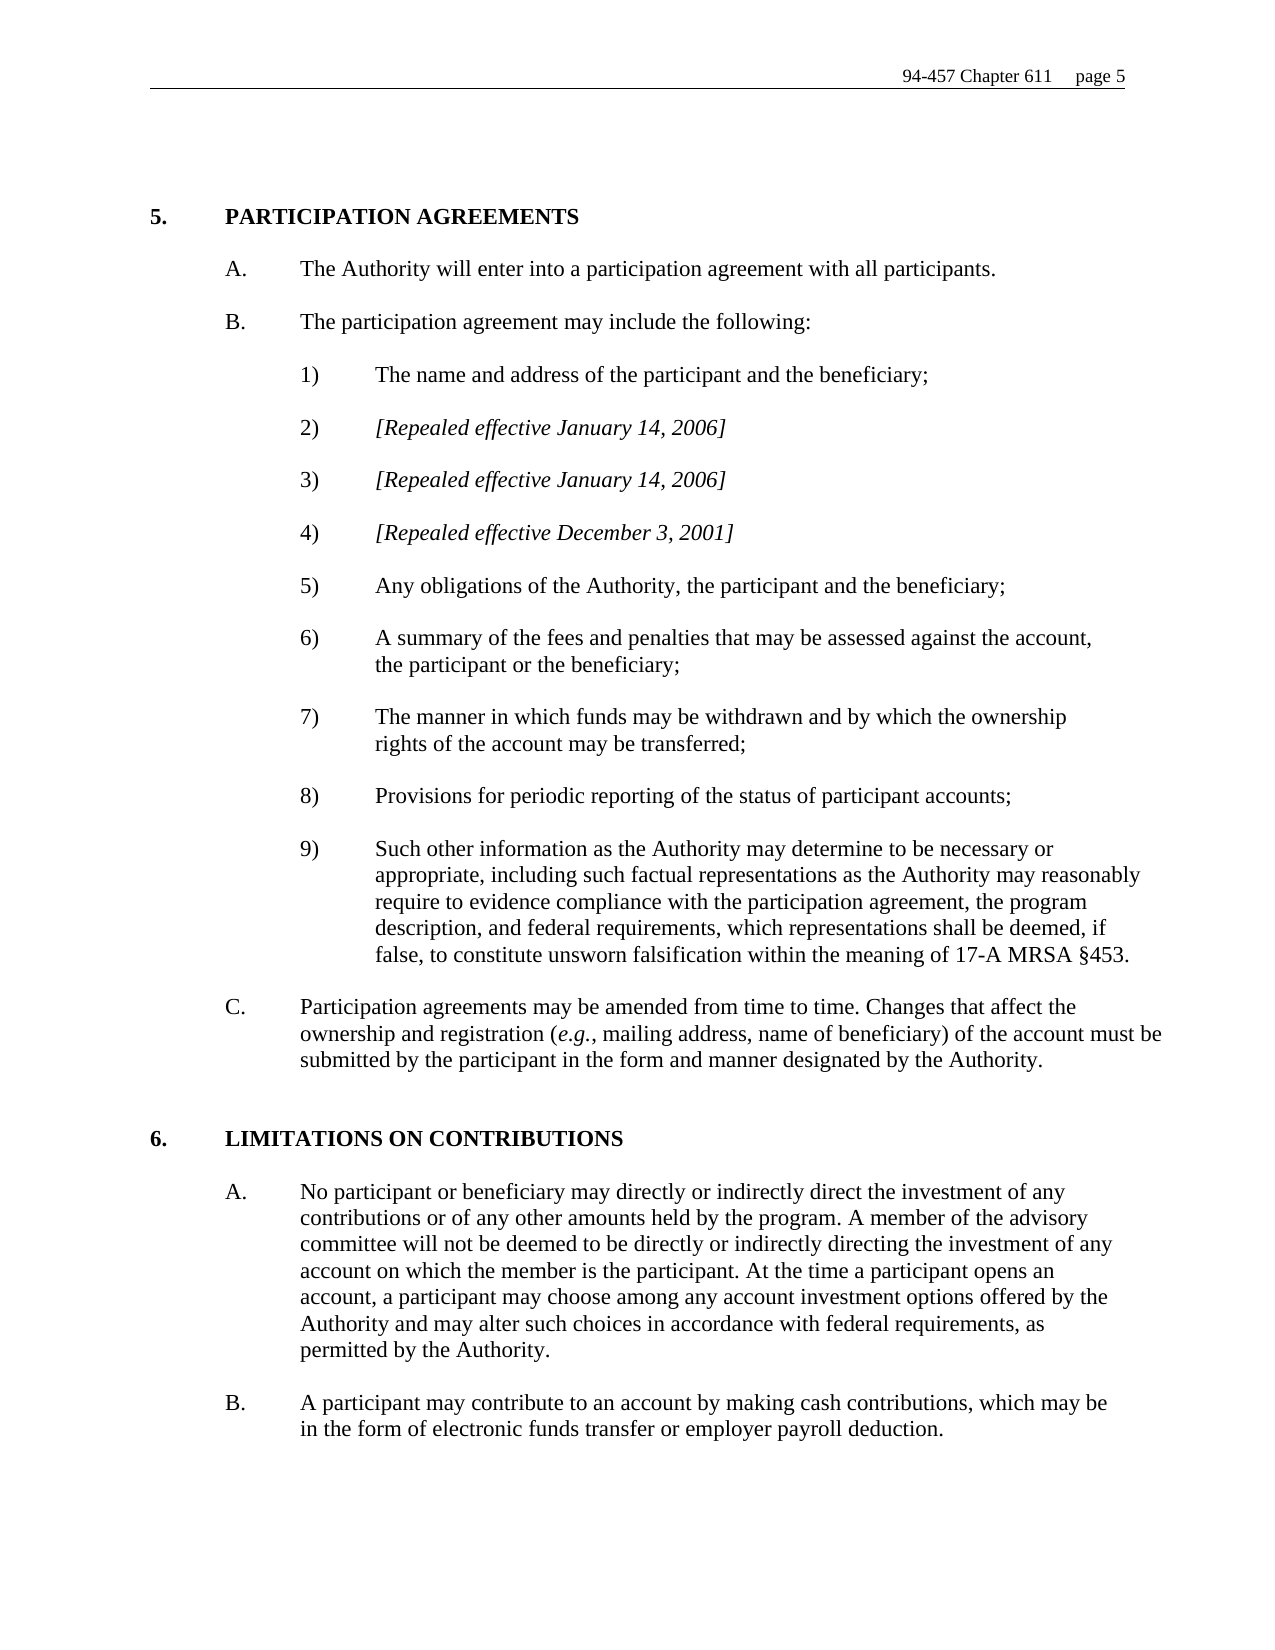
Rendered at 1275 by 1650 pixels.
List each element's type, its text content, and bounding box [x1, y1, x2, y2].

text 2) [Repealed effective January 14, 2006] [150, 413, 1125, 440]
text 6) A summary of the fees and penalties that may be assessed against the account, the participant or the beneficiary; [150, 624, 1125, 677]
text 5) Any obligations of the Authority, the participant and the beneficiary; [150, 572, 1125, 598]
text 9) Such other information as the Authority may determine to be necessary or appropriate, including such factual representations as the Authority may reasonably require to evidence compliance with the participation agreement, the program description, and federal requirements, which representations shall be deemed, if false, to constitute unsworn falsification within the meaning of 17-A MRSA §453. [150, 835, 1144, 967]
text 8) Provisions for periodic reporting of the status of participant accounts; [150, 782, 1125, 809]
text 7) The manner in which funds may be withdrawn and by which the ownership rights of the account may be transferred; [150, 703, 1125, 756]
text C. Participation agreements may be amended from time to time. Changes that affect the ownership and registration (e.g., mailing address, name of beneficiary) of the account must be submitted by the participant in the form and manner designated by the Authority. [150, 993, 1172, 1072]
text A. No participant or beneficiary may directly or indirectly direct the investment of any contributions or of any other amounts held by the program. A member of the advisory committee will not be deemed to be directly or indirectly directing the investment of any account on which the member is the participant. At the time a participant opens an account, a participant may choose among any account investment options offered by the Authority and may alter such choices in accordance with federal requirements, as permitted by the Authority. [150, 1178, 1125, 1362]
text 5. PARTICIPATION AGREEMENTS [150, 203, 1125, 229]
text B. The participation agreement may include the following: [150, 308, 1125, 334]
text B. A participant may contribute to an account by making cash contributions, which may be in the form of electronic funds transfer or employer payroll deduction. [150, 1389, 1125, 1441]
text 3) [Repealed effective January 14, 2006] [150, 466, 1125, 493]
text 4) [Repealed effective December 3, 2001] [150, 519, 1125, 545]
text 1) The name and address of the participant and the beneficiary; [150, 361, 1125, 387]
text 6. LIMITATIONS ON CONTRIBUTIONS [150, 1125, 1125, 1151]
text A. The Authority will enter into a participation agreement with all participants. [150, 255, 1125, 282]
